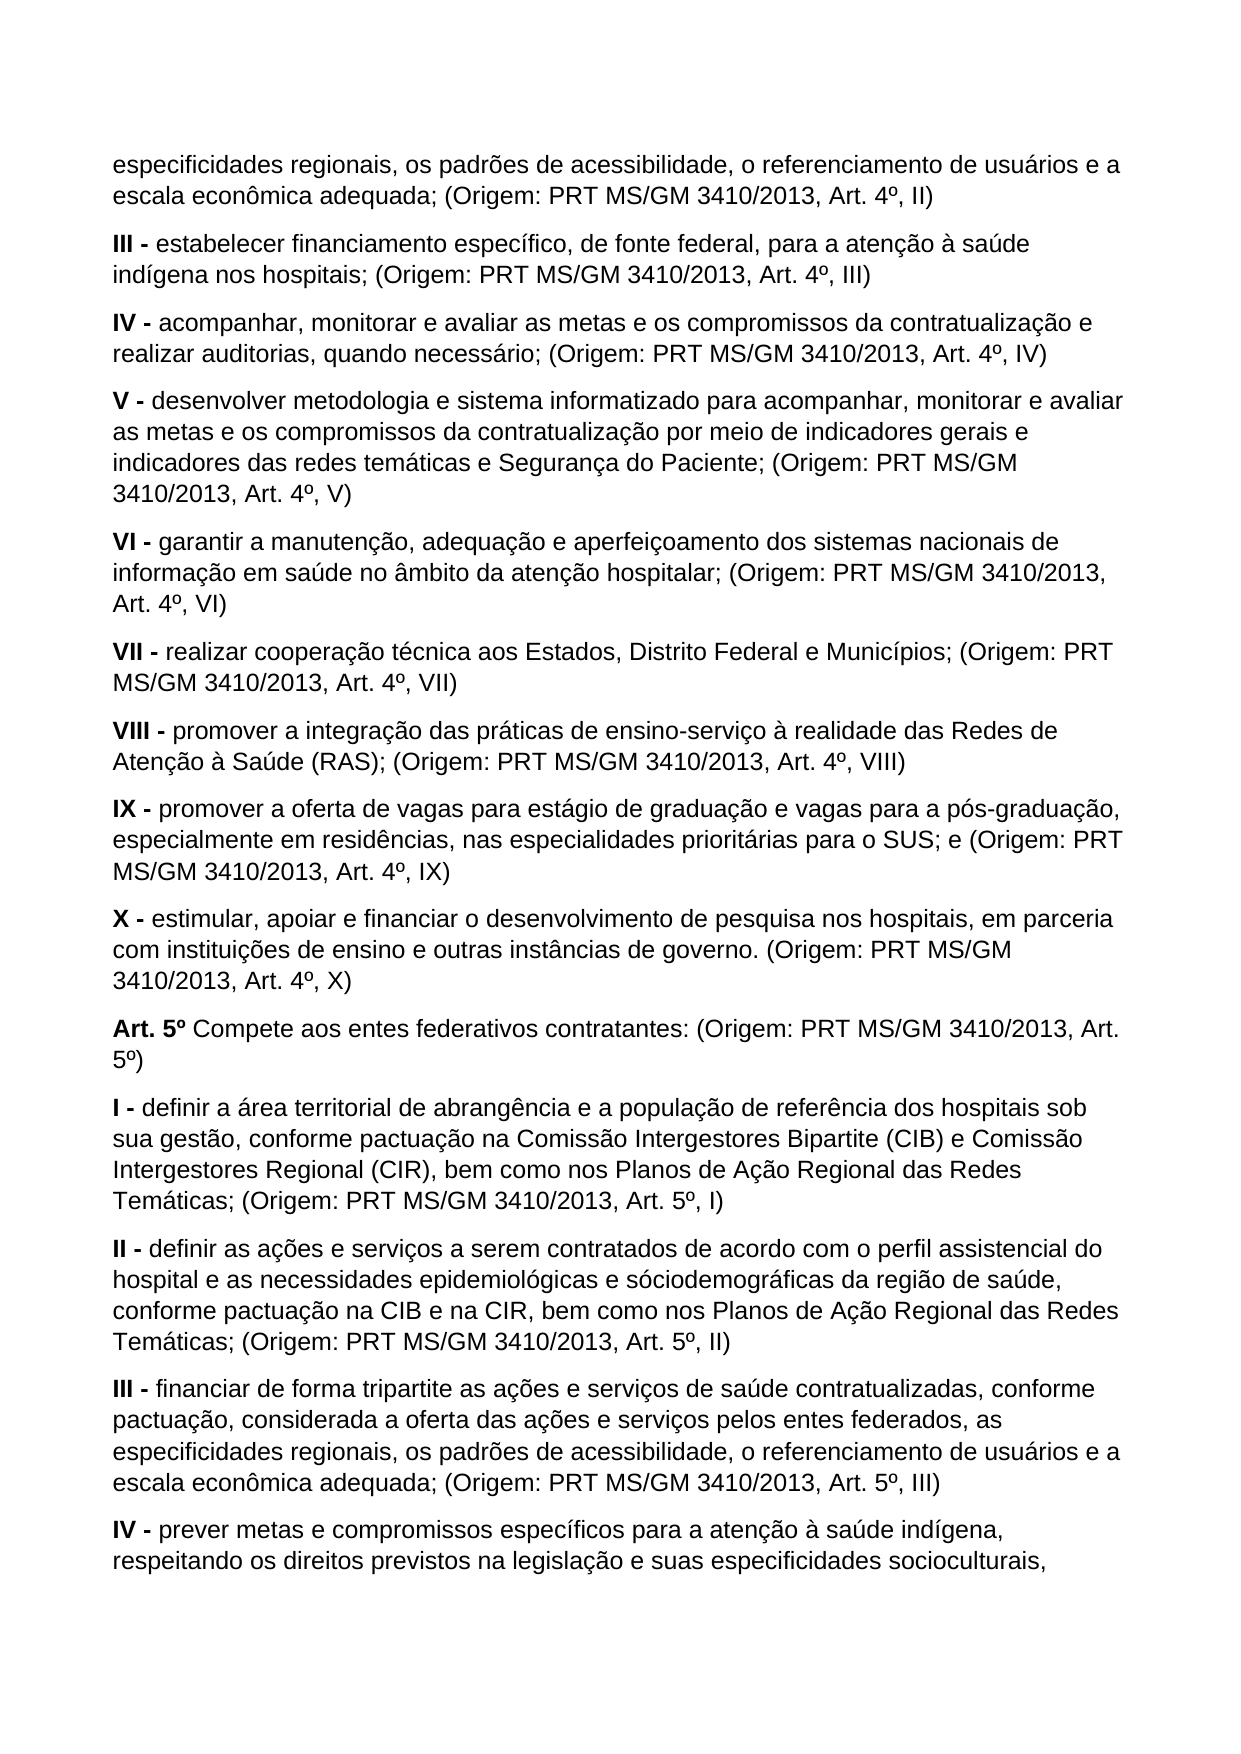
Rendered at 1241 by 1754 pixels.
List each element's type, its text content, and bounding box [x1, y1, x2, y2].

text V - desenvolver metodologia e sistema informatizado para acompanhar, monitorar e avaliar as metas e os compromissos da contratualização por meio de indicadores gerais e indicadores das redes temáticas e Segurança do Paciente; (Origem: PRT MS/GM 3410/2013, Art. 4º, V) [112, 386, 1128, 508]
text IV - acompanhar, monitorar e avaliar as metas e os compromissos da contratualização e realizar auditorias, quando necessário; (Origem: PRT MS/GM 3410/2013, Art. 4º, IV) [112, 307, 1128, 367]
text III - estabelecer financiamento específico, de fonte federal, para a atenção à saúde indígena nos hospitais; (Origem: PRT MS/GM 3410/2013, Art. 4º, III) [112, 229, 1128, 288]
text VIII - promover a integração das práticas de ensino-serviço à realidade das Redes de Atenção à Saúde (RAS); (Origem: PRT MS/GM 3410/2013, Art. 4º, VIII) [112, 716, 1128, 775]
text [112, 1515, 1128, 1575]
text II - definir as ações e serviços a serem contratados de acordo com o perfil assistencial do hospital e as necessidades epidemiológicas e sóciodemográficas da região de saúde, conforme pactuação na CIB e na CIR, bem como nos Planos de Ação Regional das Redes Temáticas; (Origem: PRT MS/GM 3410/2013, Art. 5º, II) [112, 1233, 1128, 1355]
text I - definir a área territorial de abrangência e a população de referência dos hospitais sob sua gestão, conforme pactuação na Comissão Intergestores Bipartite (CIB) e Comissão Intergestores Regional (CIR), bem como nos Planos de Ação Regional das Redes Temáticas; (Origem: PRT MS/GM 3410/2013, Art. 5º, I) [112, 1093, 1128, 1214]
text III - financiar de forma tripartite as ações e serviços de saúde contratualizadas, conforme pactuação, considerada a oferta das ações e serviços pelos entes federados, as especificidades regionais, os padrões de acessibilidade, o referenciamento de usuários e a escala econômica adequada; (Origem: PRT MS/GM 3410/2013, Art. 5º, III) [112, 1374, 1128, 1496]
text VII - realizar cooperação técnica aos Estados, Distrito Federal e Municípios; (Origem: PRT MS/GM 3410/2013, Art. 4º, VII) [112, 637, 1128, 697]
text IX - promover a oferta de vagas para estágio de graduação e vagas para a pós-graduação, especialmente em residências, nas especialidades prioritárias para o SUS; e (Origem: PRT MS/GM 3410/2013, Art. 4º, IX) [112, 794, 1128, 885]
text VI - garantir a manutenção, adequação e aperfeiçoamento dos sistemas nacionais de informação em saúde no âmbito da atenção hospitalar; (Origem: PRT MS/GM 3410/2013, Art. 4º, VI) [112, 527, 1128, 618]
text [112, 150, 1128, 210]
text X - estimular, apoiar e financiar o desenvolvimento de pesquisa nos hospitais, em parceria com instituições de ensino e outras instâncias de governo. (Origem: PRT MS/GM 3410/2013, Art. 4º, X) [112, 904, 1128, 995]
text Art. 5º Compete aos entes federativos contratantes: (Origem: PRT MS/GM 3410/2013, Art. 5º) [112, 1014, 1128, 1074]
